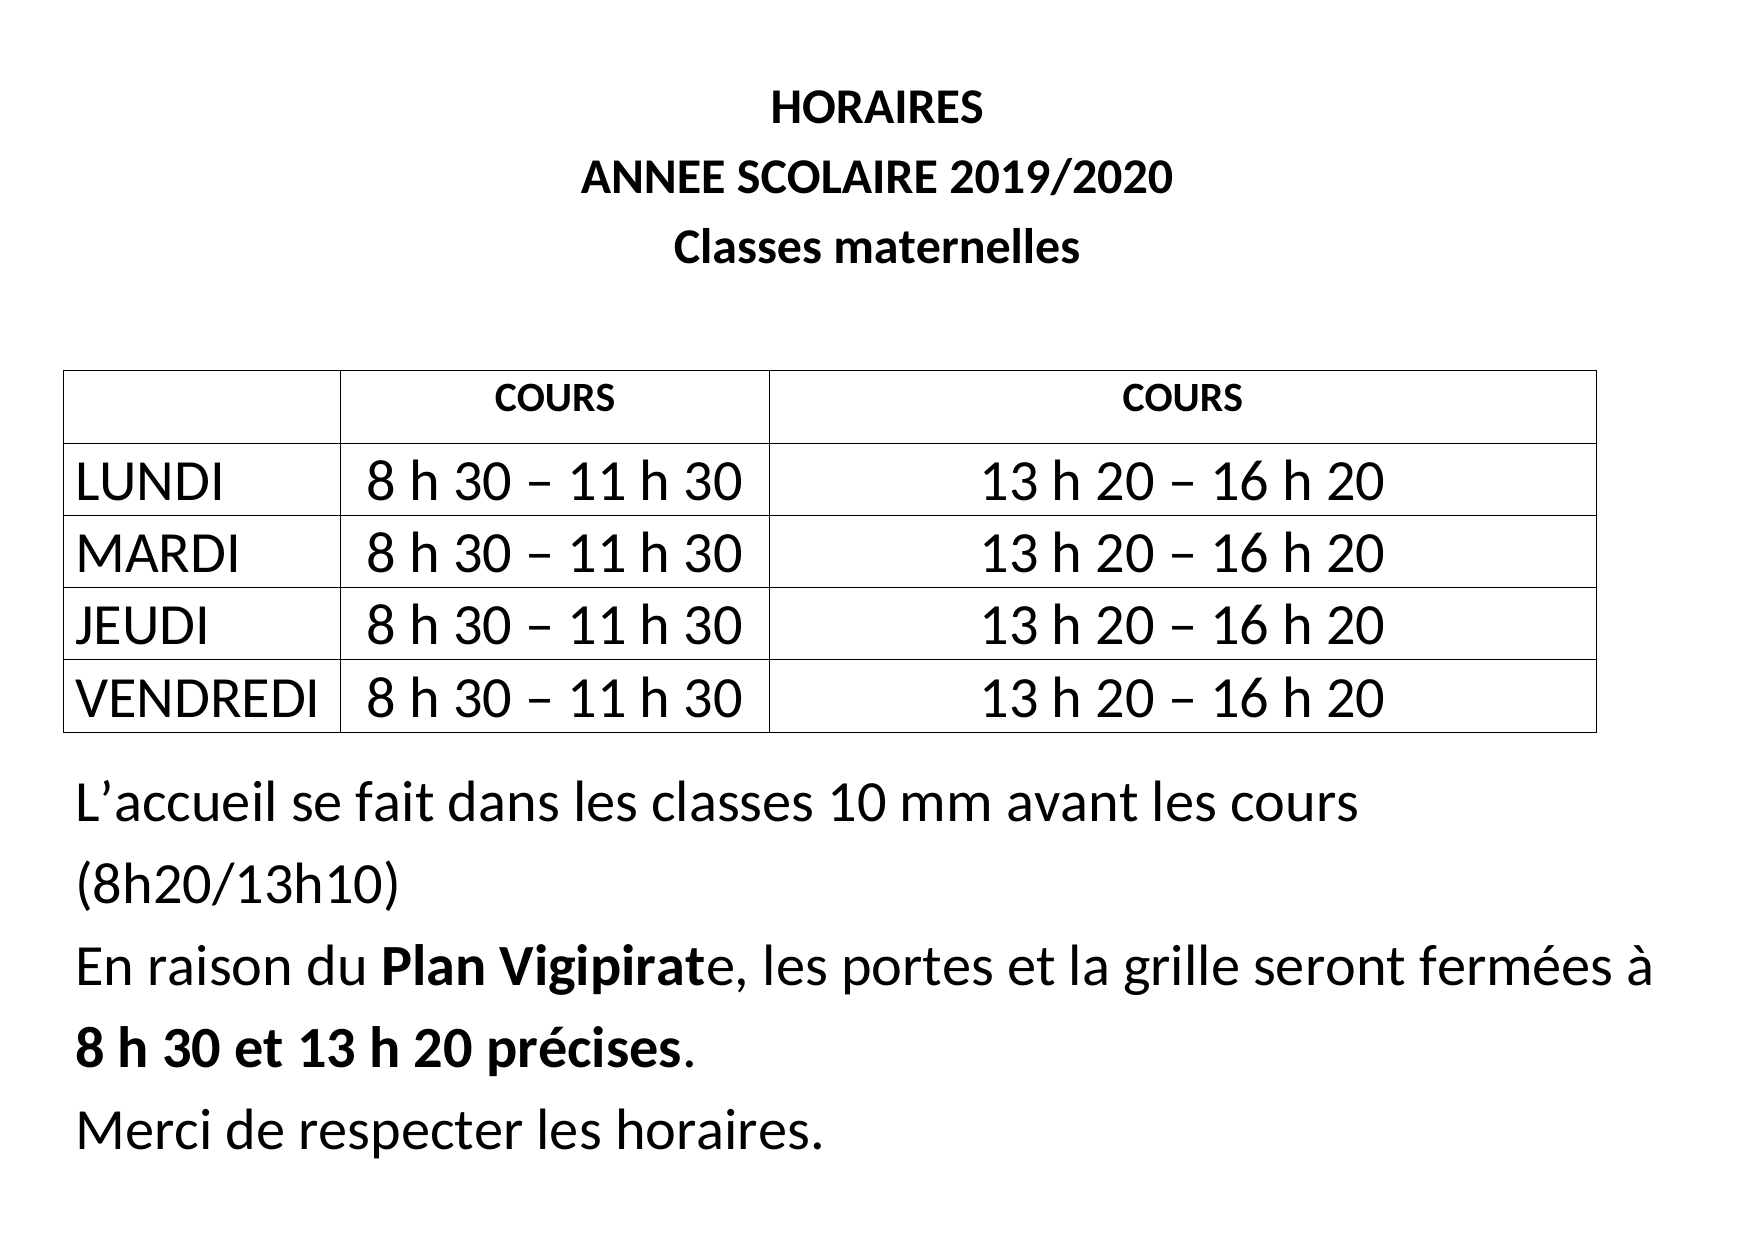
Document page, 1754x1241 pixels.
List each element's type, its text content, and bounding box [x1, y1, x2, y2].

table_cell LUNDI [64, 444, 340, 515]
table_cell 13 h 20 – 16 h 20 [770, 444, 1596, 515]
text ANNEE SCOLAIRE 2019/2020 [75, 145, 1679, 206]
text HORAIRES [75, 75, 1679, 136]
table_cell MARDI [64, 516, 340, 587]
table_cell 13 h 20 – 16 h 20 [770, 516, 1596, 587]
text Merci de respecter les horaires. [75, 1092, 1679, 1164]
table_cell 8 h 30 – 11 h 30 [341, 588, 769, 659]
table_cell 8 h 30 – 11 h 30 [341, 516, 769, 587]
text Classes maternelles [75, 215, 1679, 276]
table_cell VENDREDI [64, 660, 340, 732]
table_cell 8 h 30 – 11 h 30 [341, 444, 769, 515]
table_header COURS [770, 371, 1596, 442]
table_header COURS [341, 371, 769, 442]
text En raison du Plan Vigipirate, les portes et la grille seront fermées à 8 h 30 et 13 h 20 précises. [75, 929, 1679, 1082]
text L’accueil se fait dans les classes 10 mm avant les cours (8h20/13h10) [75, 765, 1679, 918]
table_cell JEUDI [64, 588, 340, 659]
table_cell 13 h 20 – 16 h 20 [770, 588, 1596, 659]
table_cell 13 h 20 – 16 h 20 [770, 660, 1596, 732]
table_cell 8 h 30 – 11 h 30 [341, 660, 769, 732]
table_header [64, 371, 340, 442]
